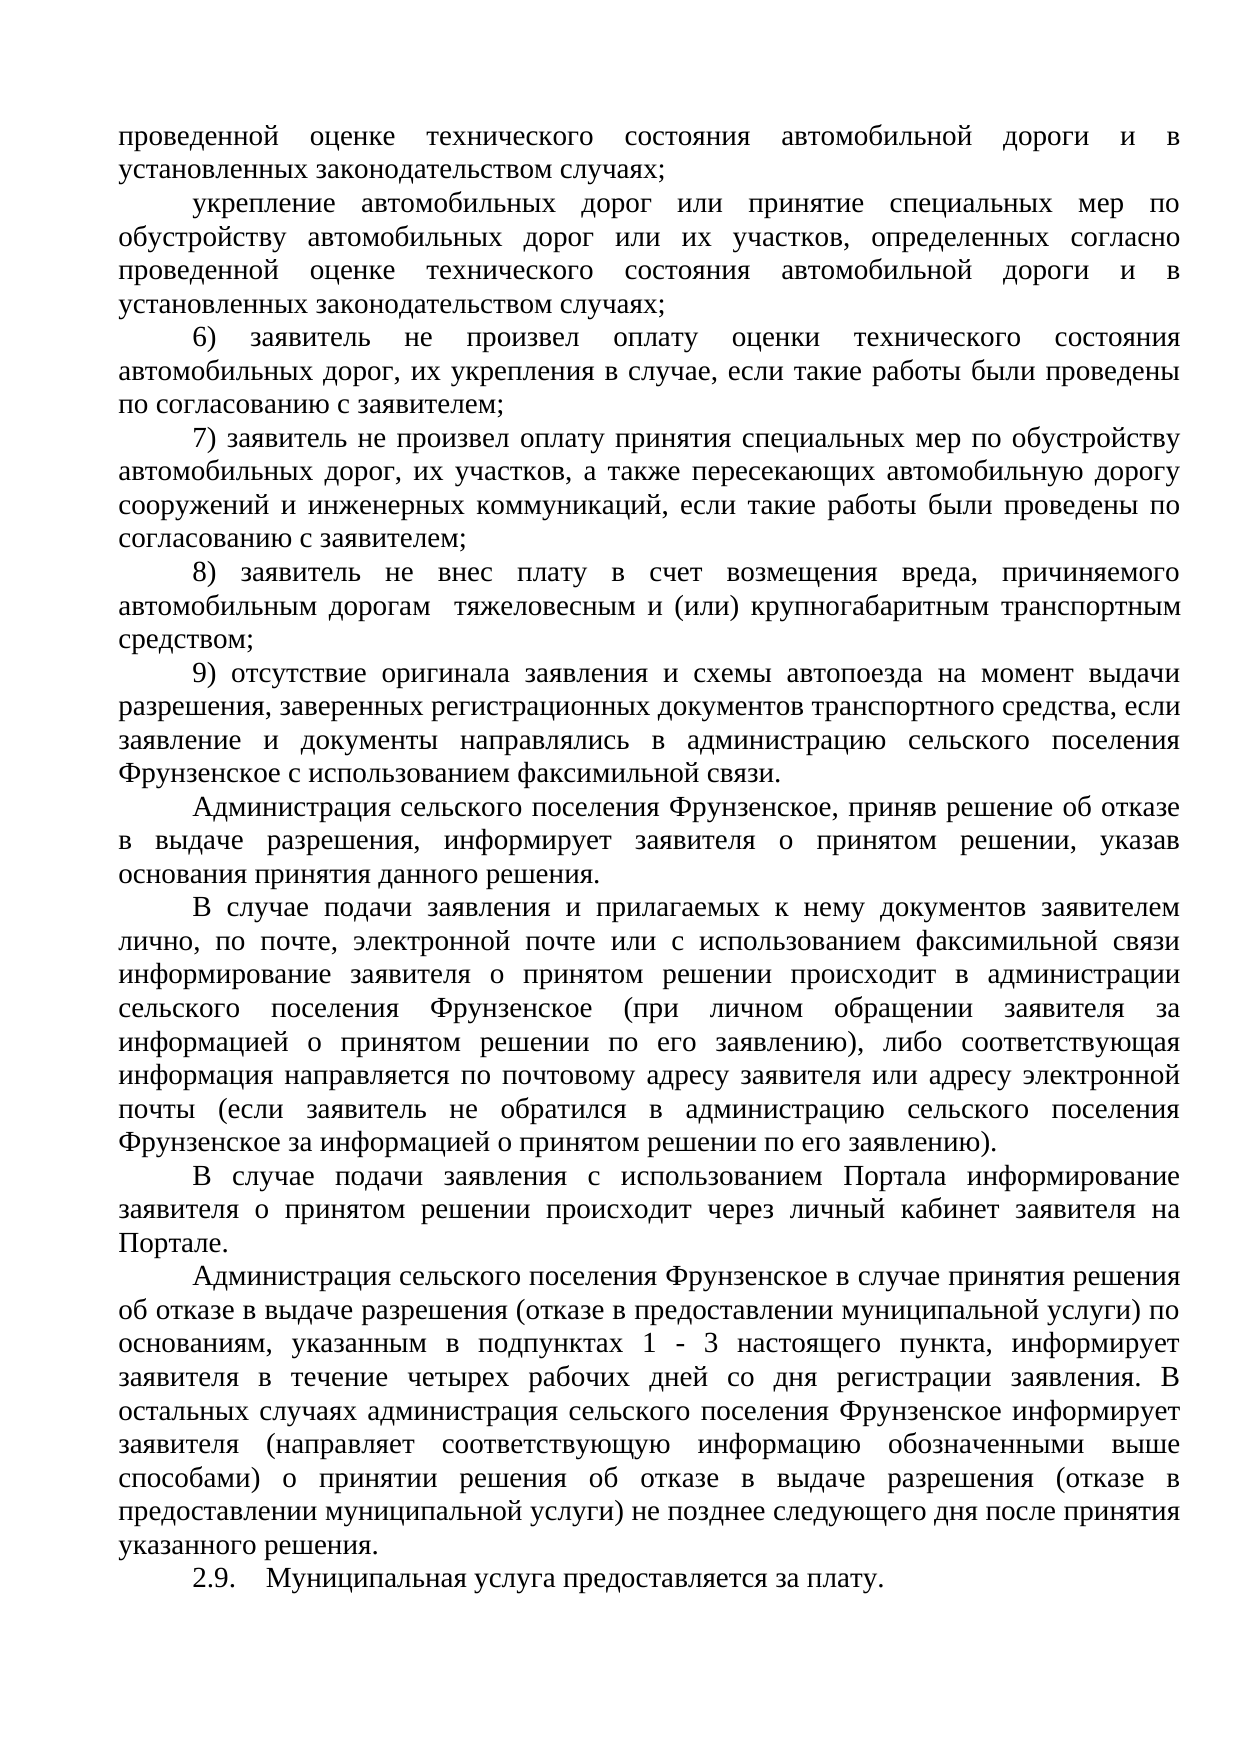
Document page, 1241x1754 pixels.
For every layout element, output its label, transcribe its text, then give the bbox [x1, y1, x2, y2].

text Администрация сельского поселения Фрунзенское в случае принятия решения об отказе в выдаче разрешения (отказе в предоставлении муниципальной услуги) по основаниям, указанным в подпунктах 1 - 3 настоящего пункта, информирует заявителя в течение четырех рабочих дней со дня регистрации заявления. В остальных случаях администрация сельского поселения Фрунзенское информирует заявителя (направляет соответствующую информацию обозначенными выше способами) о принятии решения об отказе в выдаче разрешения (отказе в предоставлении муниципальной услуги) не позднее следующего дня после принятия указанного решения. [118, 1258, 1181, 1560]
text 7) заявитель не произвел оплату принятия специальных мер по обустройству автомобильных дорог, их участков, а также пересекающих автомобильную дорогу сооружений и инженерных коммуникаций, если такие работы были проведены по согласованию с заявителем; [118, 420, 1181, 554]
text Администрация сельского поселения Фрунзенское, приняв решение об отказе в выдаче разрешения, информирует заявителя о принятом решении, указав основания принятия данного решения. [118, 789, 1181, 889]
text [118, 118, 1181, 185]
text 8) заявитель не внес плату в счет возмещения вреда, причиняемого автомобильным дорогам тяжеловесным и (или) крупногабаритным транспортным средством; [118, 554, 1181, 655]
text 9) отсутствие оригинала заявления и схемы автопоезда на момент выдачи разрешения, заверенных регистрационных документов транспортного средства, если заявление и документы направлялись в администрацию сельского поселения Фрунзенское с использованием факсимильной связи. [118, 655, 1181, 789]
text В случае подачи заявления и прилагаемых к нему документов заявителем лично, по почте, электронной почте или с использованием факсимильной связи информирование заявителя о принятом решении происходит в администрации сельского поселения Фрунзенское (при личном обращении заявителя за информацией о принятом решении по его заявлению), либо соответствующая информация направляется по почтовому адресу заявителя или адресу электронной почты (если заявитель не обратился в администрацию сельского поселения Фрунзенское за информацией о принятом решении по его заявлению). [118, 889, 1181, 1158]
text В случае подачи заявления с использованием Портала информирование заявителя о принятом решении происходит через личный кабинет заявителя на Портале. [118, 1158, 1181, 1258]
text укрепление автомобильных дорог или принятие специальных мер по обустройству автомобильных дорог или их участков, определенных согласно проведенной оценке технического состояния автомобильной дороги и в установленных законодательством случаях; [118, 185, 1181, 319]
text 2.9. Муниципальная услуга предоставляется за плату. [118, 1560, 1181, 1594]
text 6) заявитель не произвел оплату оценки технического состояния автомобильных дорог, их укрепления в случае, если такие работы были проведены по согласованию с заявителем; [118, 319, 1181, 420]
